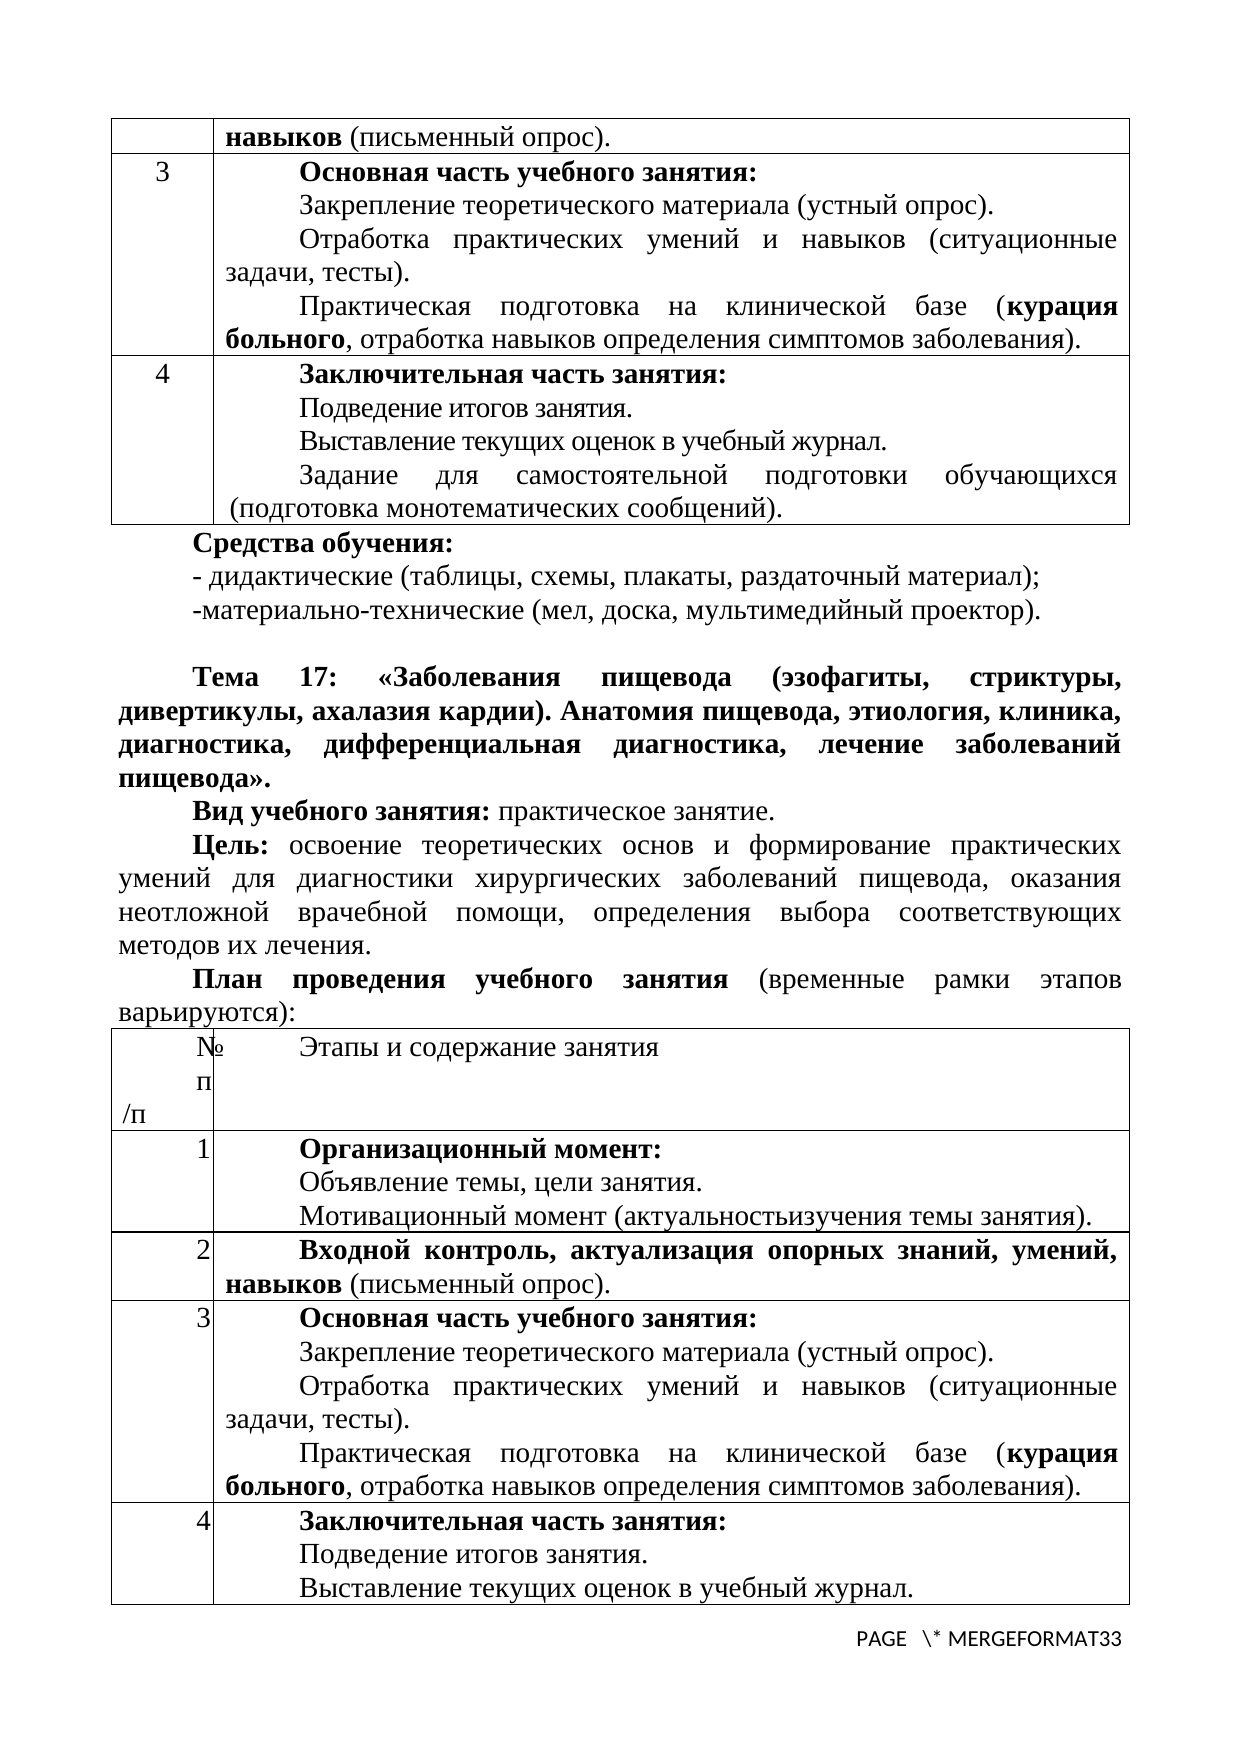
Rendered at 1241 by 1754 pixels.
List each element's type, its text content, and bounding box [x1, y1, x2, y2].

table_header № п/п [112, 1029, 213, 1130]
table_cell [214, 1503, 1129, 1603]
table_cell Основная часть учебного занятия: Закрепление теоретического материала (устный опрос). Отработка практических умений и навыков (ситуационные задачи, тесты). Практическая подготовка на клинической базе (курация больного, отработка навыков определения симптомов заболевания). [214, 1301, 1129, 1502]
text Вид учебного занятия: практическое занятие. [118, 793, 1122, 827]
text - дидактические (таблицы, схемы, плакаты, раздаточный материал); [118, 558, 1122, 592]
table_cell Основная часть учебного занятия: Закрепление теоретического материала (устный опрос). Отработка практических умений и навыков (ситуационные задачи, тесты). Практическая подготовка на клинической базе (курация больного, отработка навыков определения симптомов заболевания). [214, 154, 1129, 355]
table_cell 3 [112, 1301, 213, 1502]
text Средства обучения: [118, 525, 1122, 558]
table_cell 4 [112, 1503, 213, 1603]
table_header Этапы и содержание занятия [214, 1029, 1129, 1130]
table_cell 1 [112, 1131, 213, 1231]
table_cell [214, 119, 1129, 153]
table_cell 4 [112, 356, 213, 524]
text Тема 17: «Заболевания пищевода (эзофагиты, стриктуры, дивертикулы, ахалазия кардии). Анатомия пищевода, этиология, клиника, диагностика, дифференциальная диагностика, лечение заболеваний пищевода». [118, 659, 1122, 793]
text Цель: освоение теоретических основ и формирование практических умений для диагностики хирургических заболеваний пищевода, оказания неотложной врачебной помощи, определения выбора соответствующих методов их лечения. [118, 827, 1122, 961]
table_cell Организационный момент: Объявление темы, цели занятия. Мотивационный момент (актуальностьизучения темы занятия). [214, 1131, 1129, 1231]
table_cell Входной контроль, актуализация опорных знаний, умений, навыков (письменный опрос). [214, 1233, 1129, 1299]
table_cell 2 [112, 119, 213, 153]
table_cell 2 [112, 1233, 213, 1299]
text -материально-технические (мел, доска, мультимедийный проектор). [118, 592, 1122, 626]
table_cell 3 [112, 154, 213, 355]
text План проведения учебного занятия (временные рамки этапов варьируются): [118, 961, 1122, 1028]
